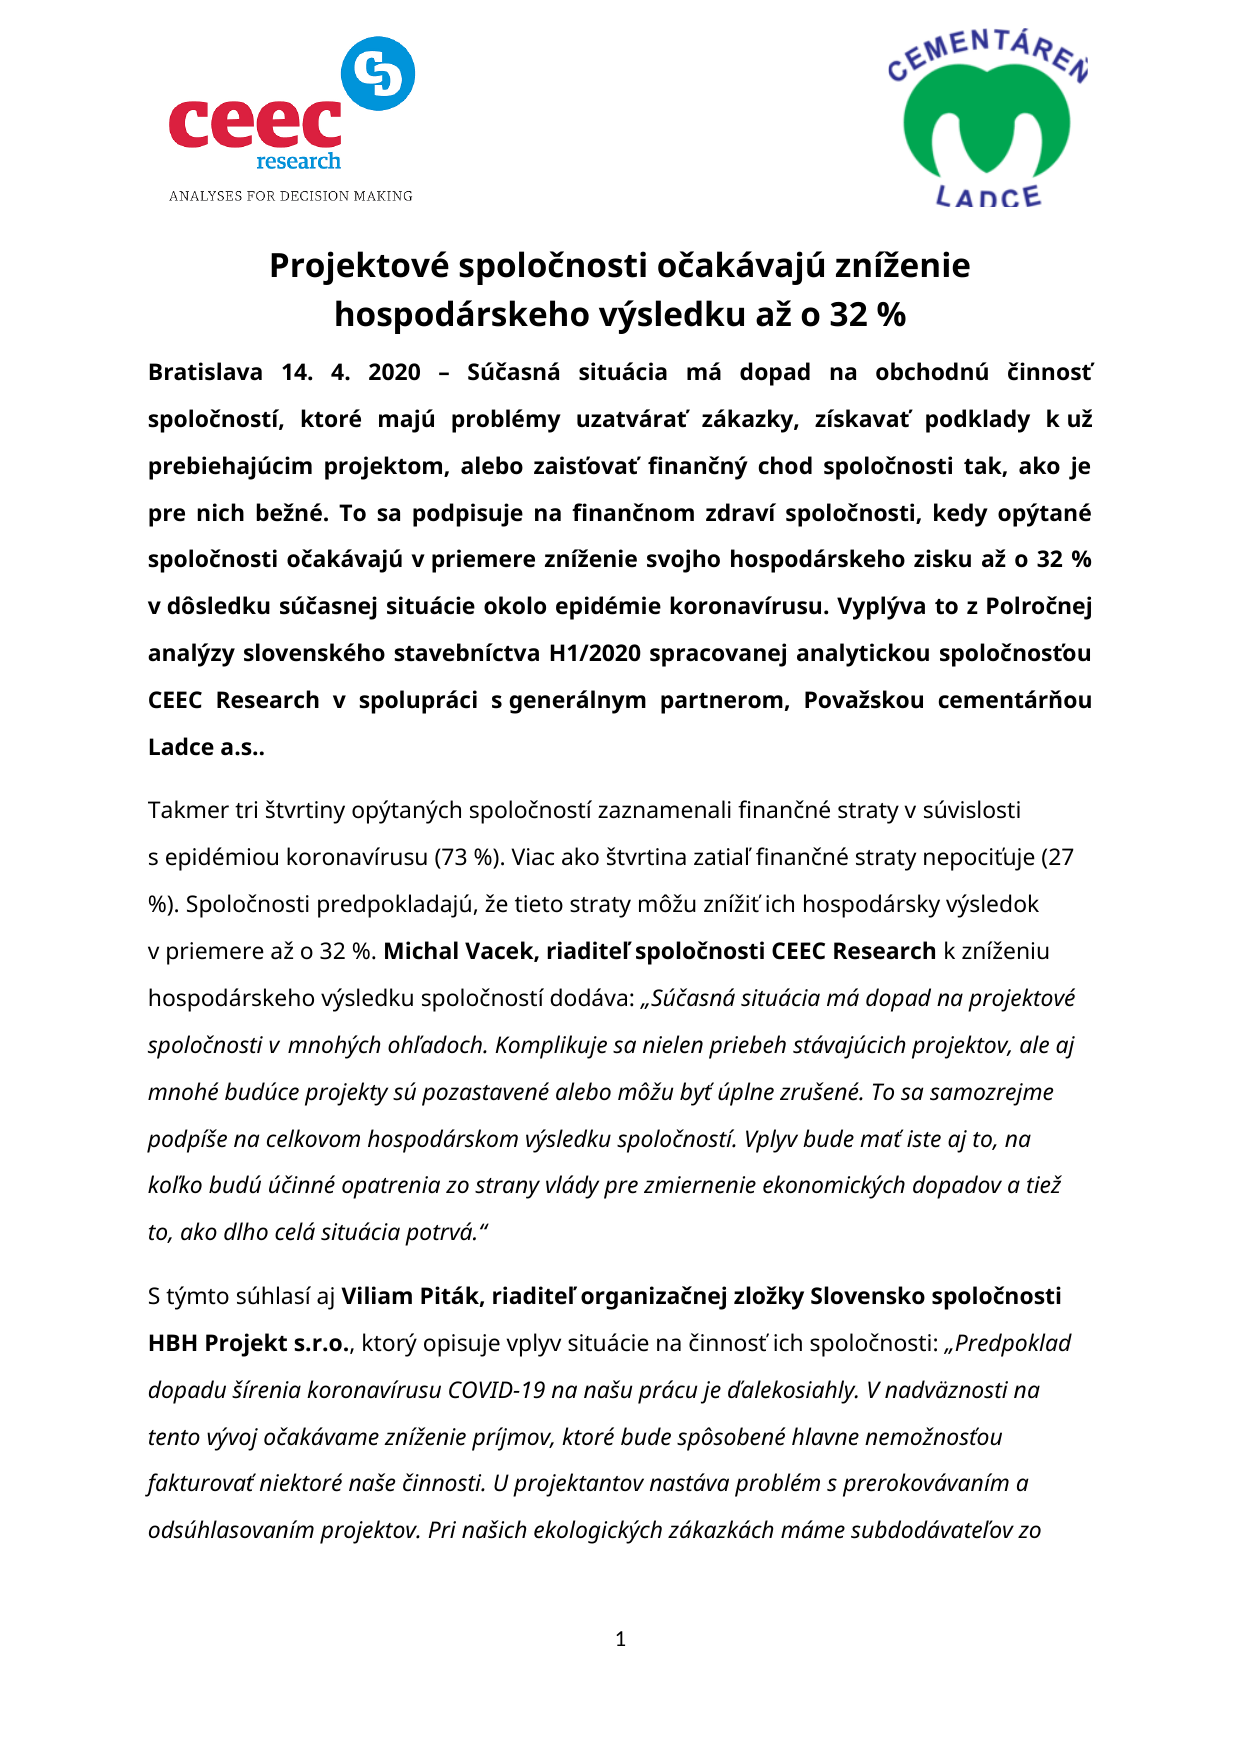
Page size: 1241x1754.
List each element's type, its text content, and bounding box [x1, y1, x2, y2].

text Projektové spoločnosti očakávajú zníženie hospodárskeho výsledku až o 32 % [148, 241, 1093, 336]
picture [147, 29, 423, 208]
text Takmer tri štvrtiny opýtaných spoločností zaznamenali finančné straty v súvislosti s epidémiou koronavírusu (73 %). Viac ako štvrtina zatiaľ finančné straty nepociťuje (27 %). Spoločnosti predpokladajú, že tieto straty môžu znížiť ich hospodársky výsledok v priemere až o 32 %. Michal Vacek, riaditeľ spoločnosti CEEC Research k zníženiu hospodárskeho výsledku spoločností dodáva: „Súčasná situácia má dopad na projektové spoločnosti v mnohých ohľadoch. Komplikuje sa nielen priebeh stávajúcich projektov, ale aj mnohé budúce projekty sú pozastavené alebo môžu byť úplne zrušené. To sa samozrejme podpíše na celkovom hospodárskom výsledku spoločností. Vplyv bude mať iste aj to, na koľko budú účinné opatrenia zo strany vlády pre zmiernenie ekonomických dopadov a tiež to, ako dlho celá situácia potrvá.“ [148, 794, 1093, 1248]
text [148, 1280, 1093, 1546]
picture [888, 28, 1088, 207]
text Bratislava 14. 4. 2020 – Súčasná situácia má dopad na obchodnú činnosť spoločností, ktoré majú problémy uzatvárať zákazky, získavať podklady k už prebiehajúcim projektom, alebo zaisťovať finančný chod spoločnosti tak, ako je pre nich bežné. To sa podpisuje na finančnom zdraví spoločnosti, kedy opýtané spoločnosti očakávajú v priemere zníženie svojho hospodárskeho zisku až o 32 % v dôsledku súčasnej situácie okolo epidémie koronavírusu. Vyplýva to z Polročnej analýzy slovenského stavebníctva H1/2020 spracovanej analytickou spoločnosťou CEEC Research v spolupráci s generálnym partnerom, Považskou cementárňou Ladce a.s.. [148, 356, 1093, 762]
